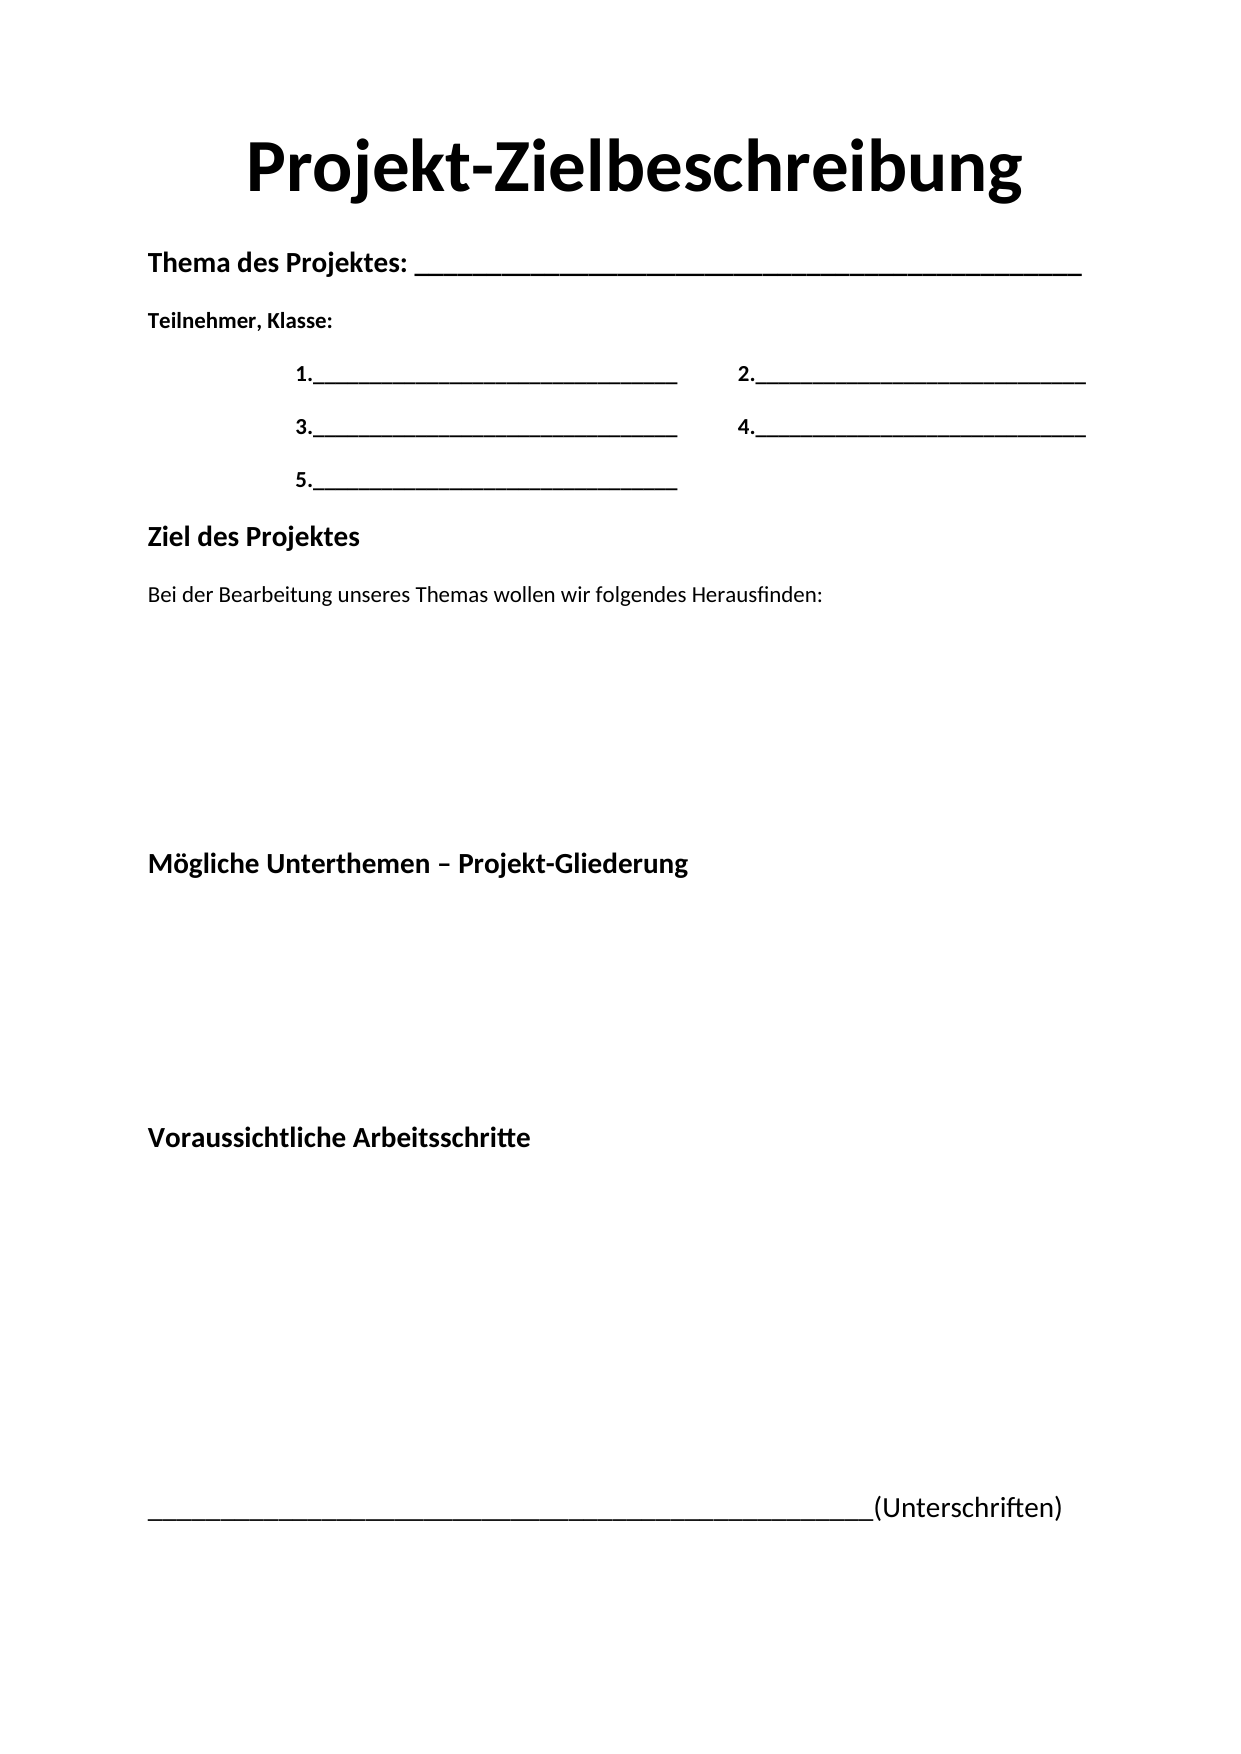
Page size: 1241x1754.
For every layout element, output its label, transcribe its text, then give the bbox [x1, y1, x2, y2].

text Mögliche Unterthemen – Projekt-Gliederung [148, 845, 1122, 881]
text Projekt-Zielbeschreibung [148, 118, 1122, 210]
text Bei der Bearbeitung unseres Themas wollen wir folgendes Herausfinden: [148, 580, 1122, 608]
text Voraussichtliche Arbeitsschritte [148, 1119, 1122, 1154]
text 3.________________________________ 4._____________________________ [148, 412, 1122, 440]
text Thema des Projektes: ______________________________________________ [148, 244, 1122, 280]
text Teilnehmer, Klasse: [148, 306, 1122, 334]
text __________________________________________________(Unterschriften) [148, 1489, 1122, 1525]
text 1.________________________________ 2._____________________________ [148, 359, 1122, 387]
text 5.________________________________ [148, 465, 1122, 493]
text Ziel des Projektes [148, 518, 1122, 554]
